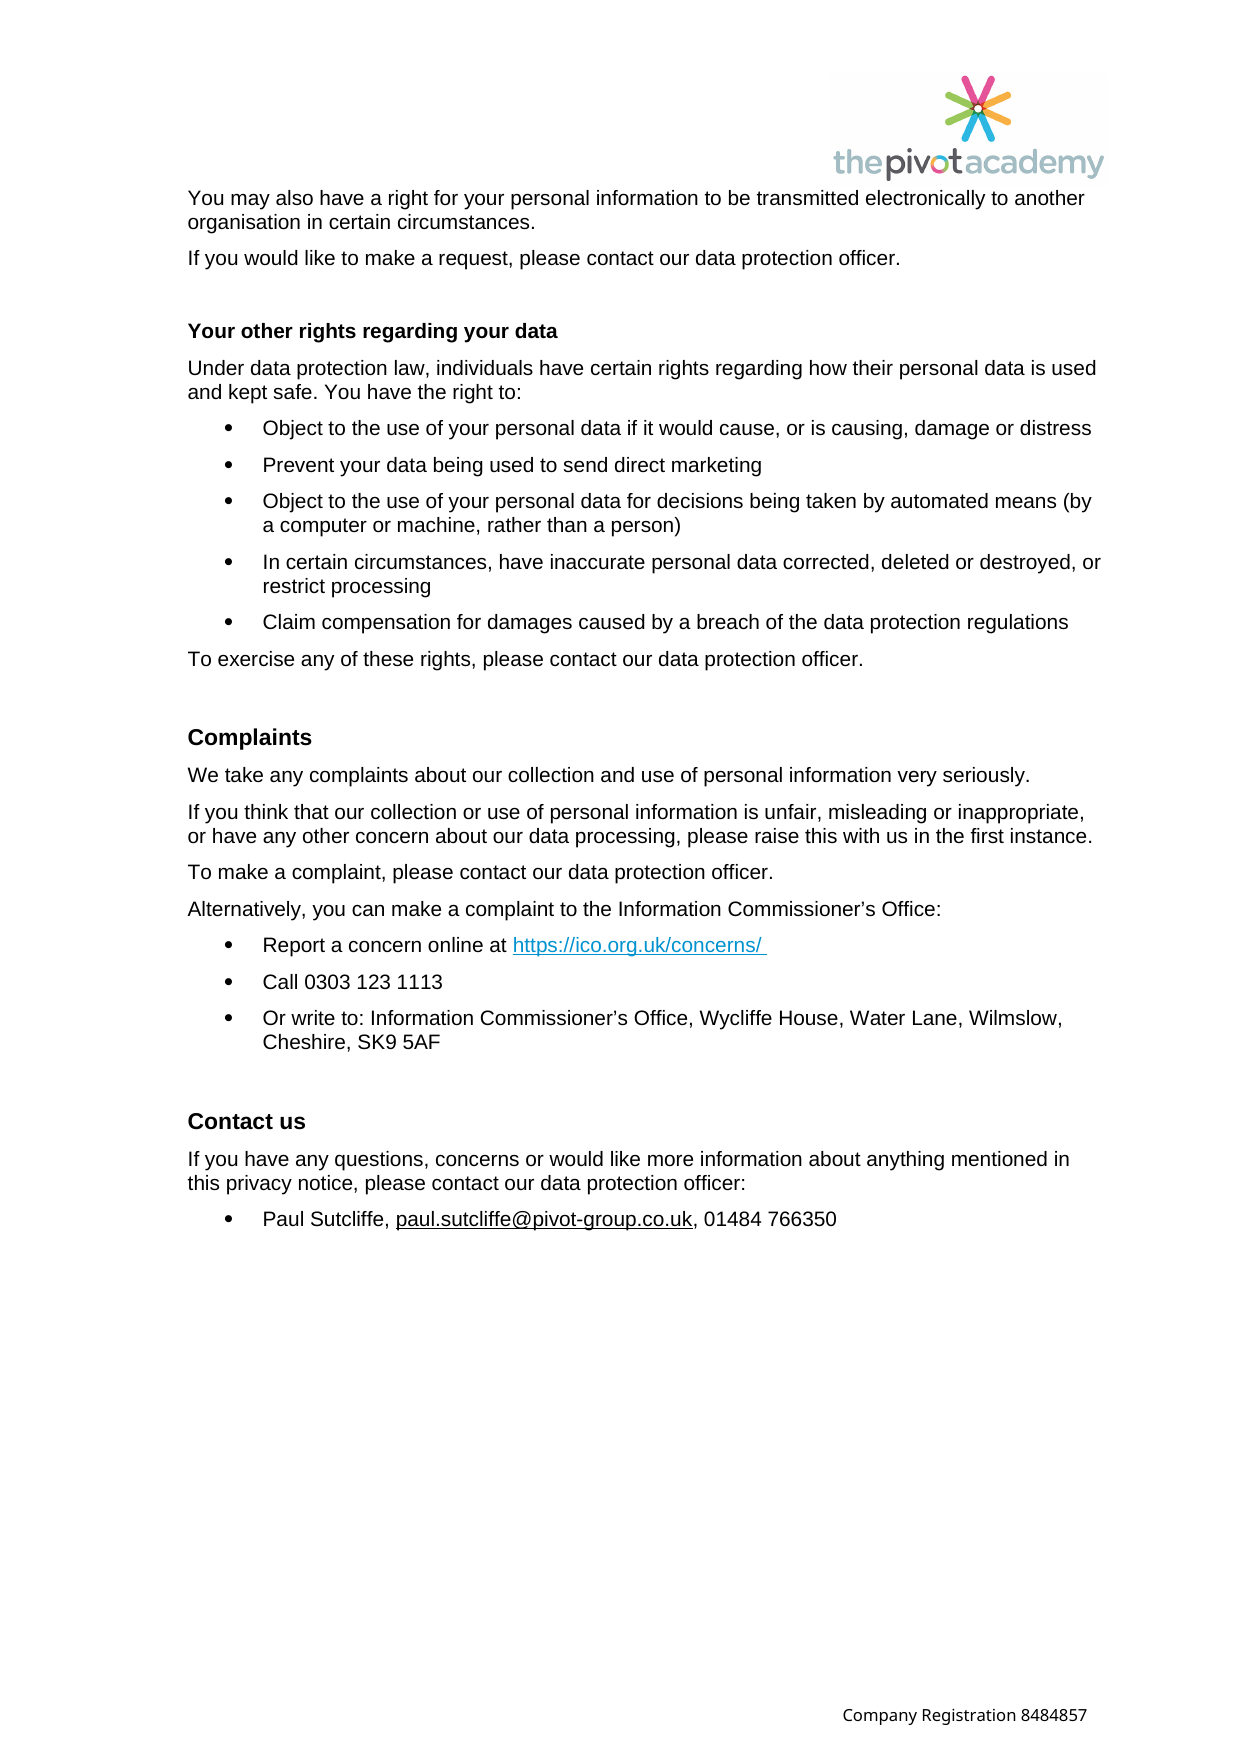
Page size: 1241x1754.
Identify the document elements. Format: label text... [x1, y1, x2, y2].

list Or write to: Information Commissioner’s Office, Wycliffe House, Water Lane, Wilmslow, Cheshire, SK9 5AF [225, 1006, 1108, 1054]
list Report a concern online at https://ico.org.uk/concerns/ [225, 933, 1108, 957]
picture [830, 73, 1109, 186]
list Prevent your data being used to send direct marketing [225, 452, 1108, 477]
list Claim compensation for damages caused by a breach of the data protection regulations [225, 610, 1108, 634]
list Object to the use of your personal data if it would cause, or is causing, damage or distress [225, 416, 1108, 440]
text If you would like to make a request, please contact our data protection officer. [187, 246, 1108, 270]
text Contact us [187, 1108, 1108, 1134]
text To exercise any of these rights, please contact our data protection officer. [187, 647, 1108, 671]
list Paul Sutcliffe, paul.sutcliffe@pivot-group.co.uk, 01484 766350 [225, 1207, 1108, 1231]
text If you have any questions, concerns or would like more information about anything mentioned in this privacy notice, please contact our data protection officer: [187, 1147, 1108, 1195]
text We take any complaints about our collection and use of personal information very seriously. [187, 763, 1108, 787]
list In certain circumstances, have inaccurate personal data corrected, deleted or destroyed, or restrict processing [225, 549, 1108, 598]
text If you think that our collection or use of personal information is unfair, misleading or inappropriate, or have any other concern about our data processing, please raise this with us in the first instance. [187, 800, 1108, 848]
text You may also have a right for your personal information to be transmitted electronically to another organisation in certain circumstances. [187, 186, 1108, 234]
text To make a complaint, please contact our data protection officer. [187, 860, 1108, 884]
text Your other rights regarding your data [187, 319, 1108, 343]
list Call 0303 123 1113 [225, 969, 1108, 994]
text Alternatively, you can make a complaint to the Information Commissioner’s Office: [187, 897, 1108, 921]
text Complaints [187, 724, 1108, 751]
list Object to the use of your personal data for decisions being taken by automated means (by a computer or machine, rather than a person) [225, 489, 1108, 537]
text Under data protection law, individuals have certain rights regarding how their personal data is used and kept safe. You have the right to: [187, 356, 1108, 403]
